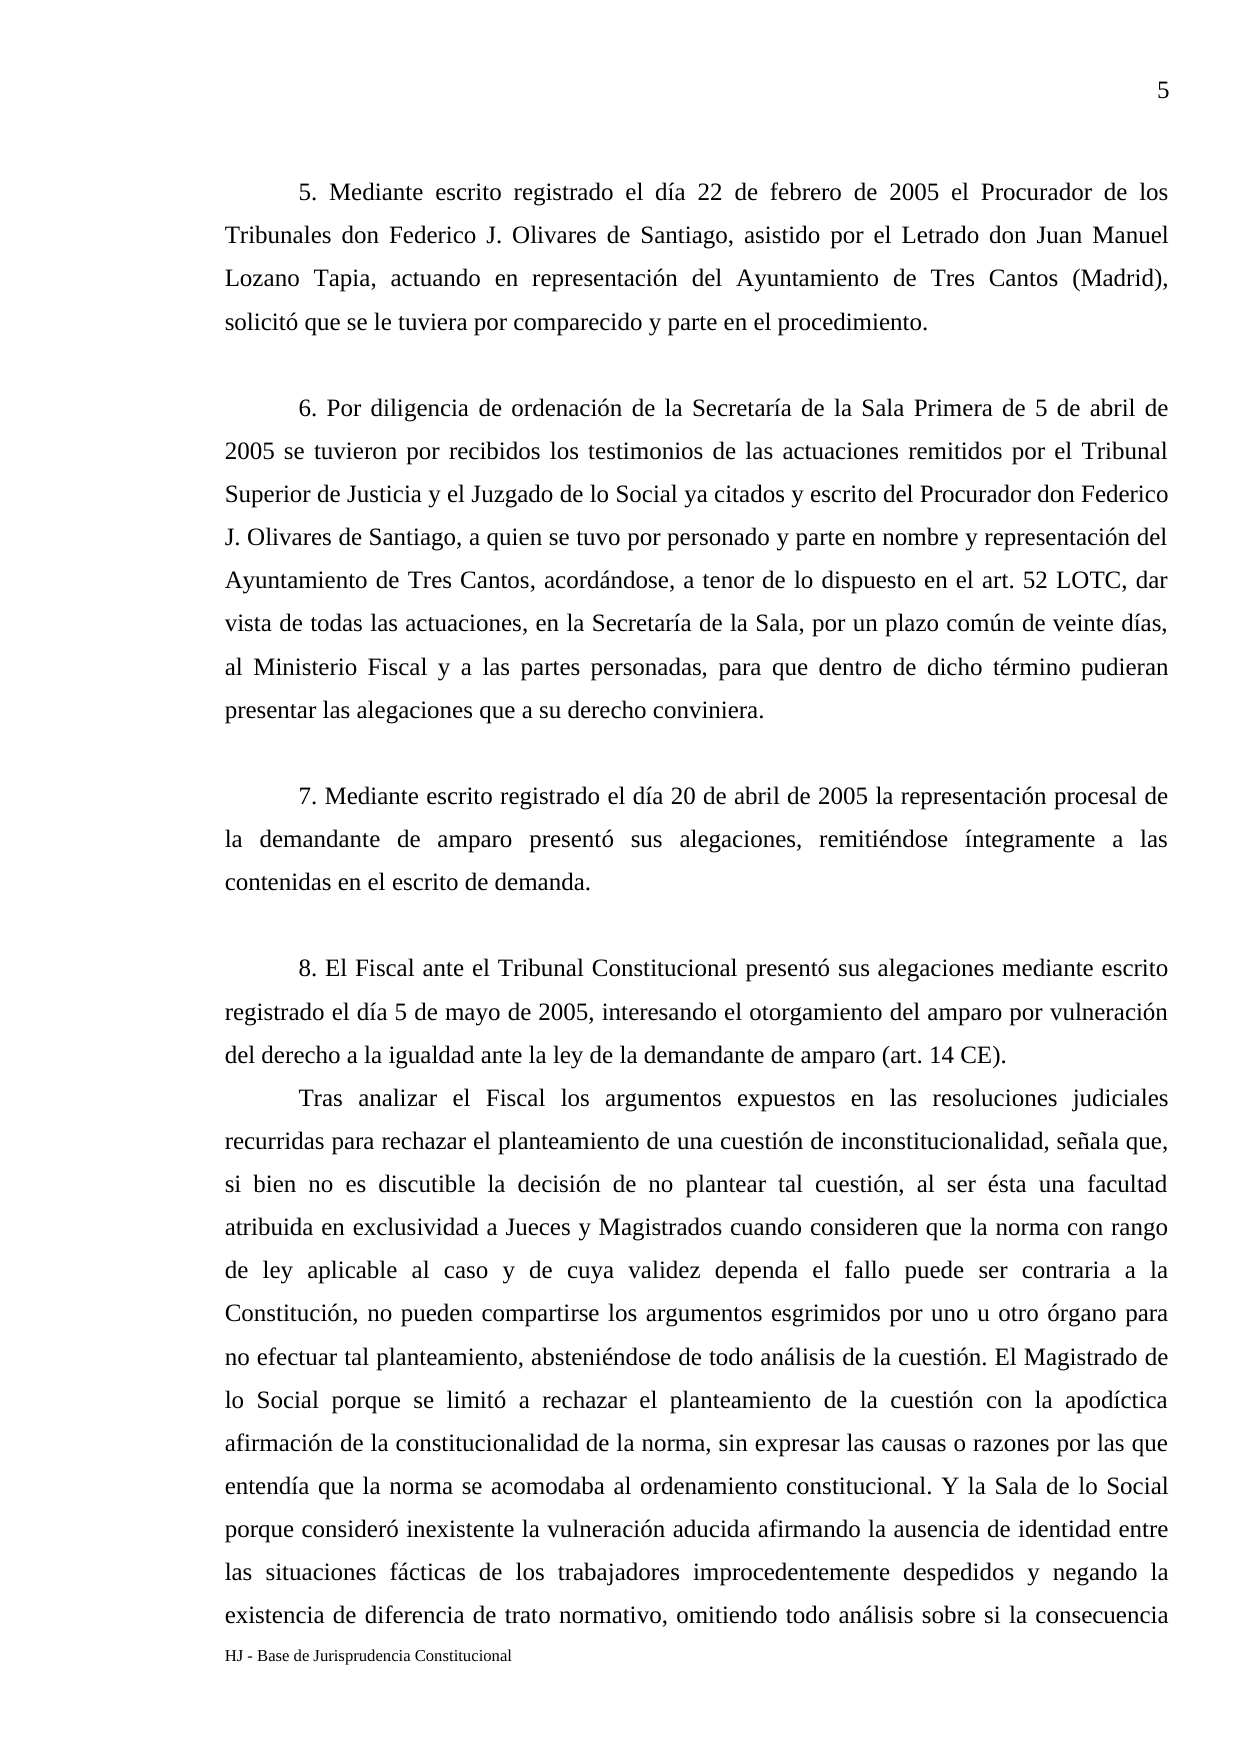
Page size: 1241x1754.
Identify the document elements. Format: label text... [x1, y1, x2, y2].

text 6. Por diligencia de ordenación de la Secretaría de la Sala Primera de 5 de abril de 2005 se tuvieron por recibidos los testimonios de las actuaciones remitidos por el Tribunal Superior de Justicia y el Juzgado de lo Social ya citados y escrito del Procurador don Federico J. Olivares de Santiago, a quien se tuvo por personado y parte en nombre y representación del Ayuntamiento de Tres Cantos, acordándose, a tenor de lo dispuesto en el art. 52 LOTC, dar vista de todas las actuaciones, en la Secretaría de la Sala, por un plazo común de veinte días, al Ministerio Fiscal y a las partes personadas, para que dentro de dicho término pudieran presentar las alegaciones que a su derecho conviniera. [224, 393, 1169, 723]
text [224, 1083, 1169, 1629]
text 5. Mediante escrito registrado el día 22 de febrero de 2005 el Procurador de los Tribunales don Federico J. Olivares de Santiago, asistido por el Letrado don Juan Manuel Lozano Tapia, actuando en representación del Ayuntamiento de Tres Cantos (Madrid), solicitó que se le tuviera por comparecido y parte en el procedimiento. [224, 177, 1169, 335]
text 8. El Fiscal ante el Tribunal Constitucional presentó sus alegaciones mediante escrito registrado el día 5 de mayo de 2005, interesando el otorgamiento del amparo por vulneración del derecho a la igualdad ante la ley de la demandante de amparo (art. 14 CE). [224, 953, 1169, 1068]
text 7. Mediante escrito registrado el día 20 de abril de 2005 la representación procesal de la demandante de amparo presentó sus alegaciones, remitiéndose íntegramente a las contenidas en el escrito de demanda. [224, 781, 1169, 896]
